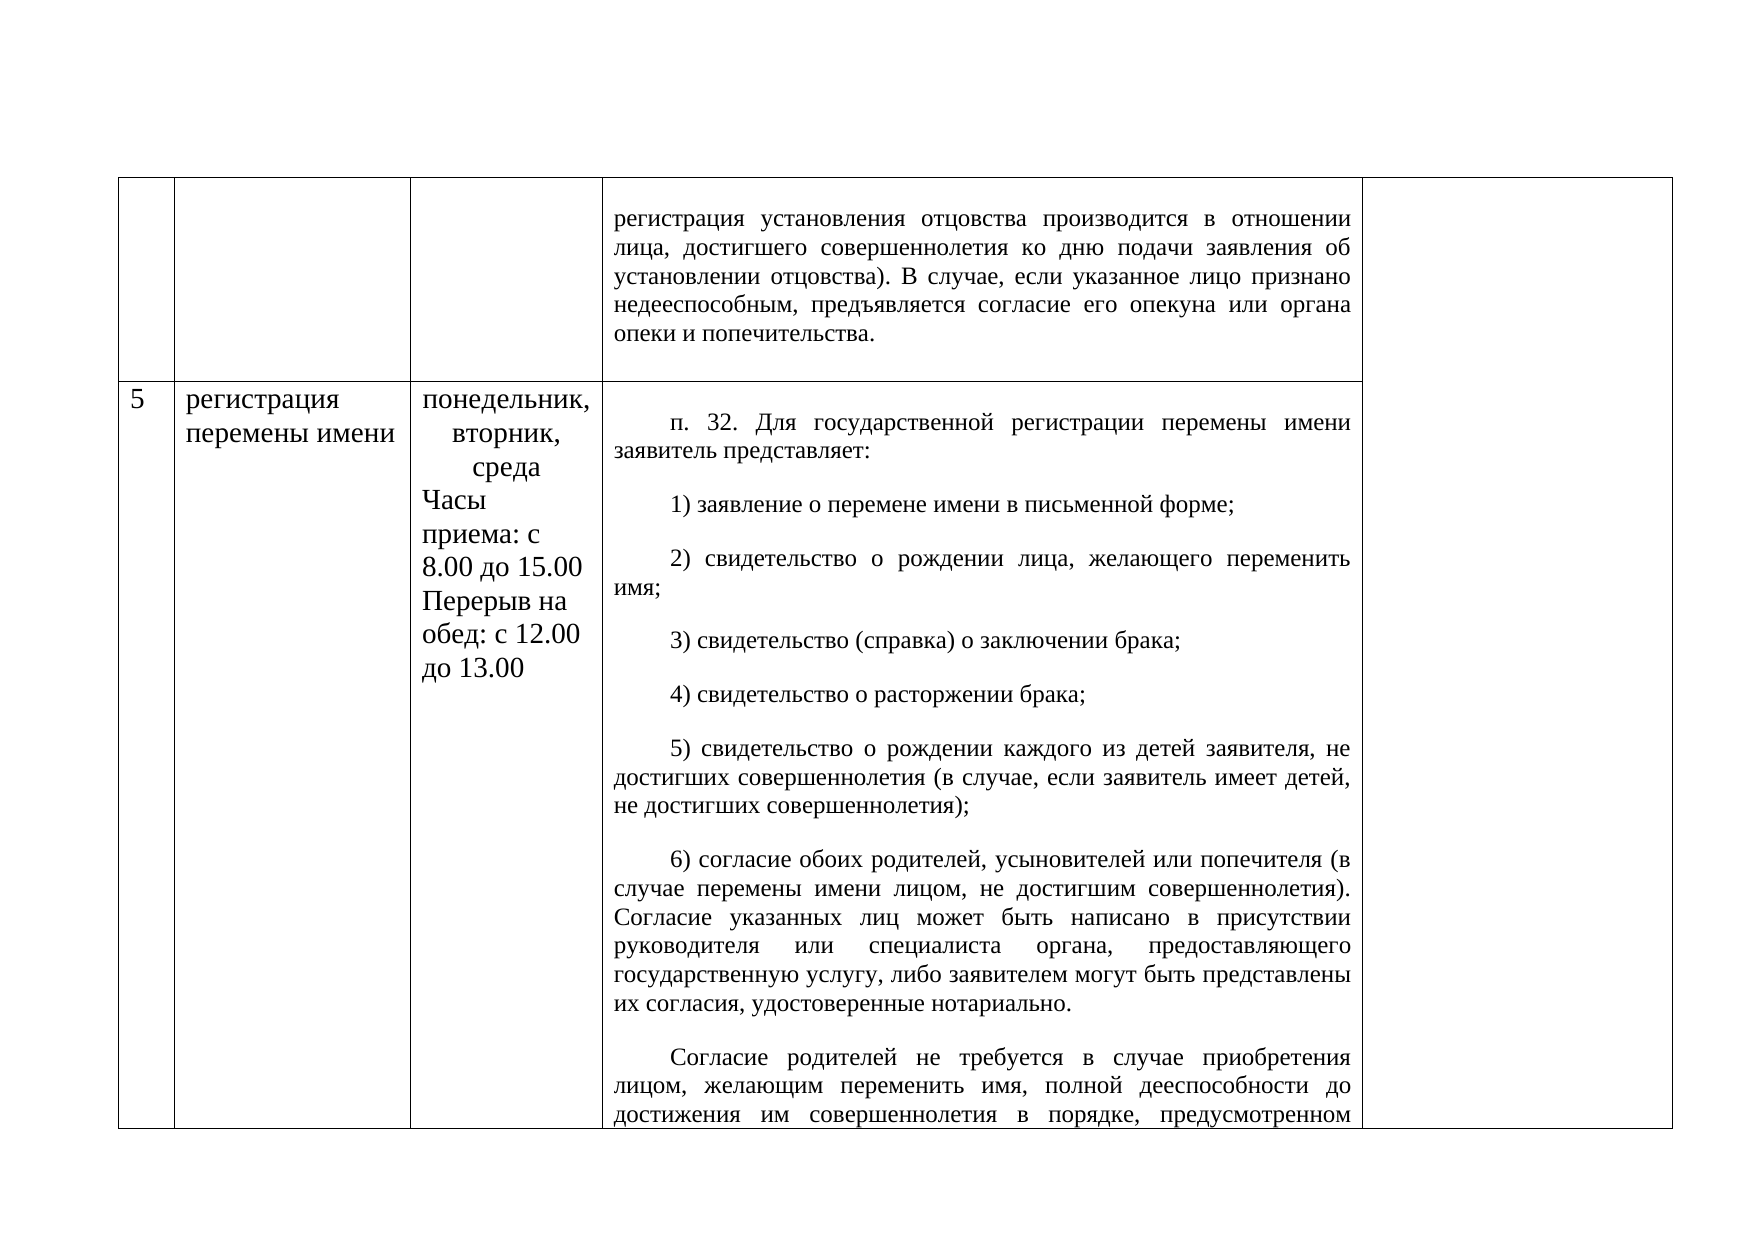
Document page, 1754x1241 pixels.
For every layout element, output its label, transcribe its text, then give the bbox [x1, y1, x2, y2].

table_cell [175, 178, 410, 381]
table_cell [603, 178, 1362, 381]
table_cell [411, 382, 602, 1128]
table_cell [411, 178, 602, 381]
table_cell 4 [119, 178, 174, 381]
table_cell 5 [119, 382, 174, 1128]
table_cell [175, 382, 410, 1128]
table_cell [603, 382, 1362, 1128]
